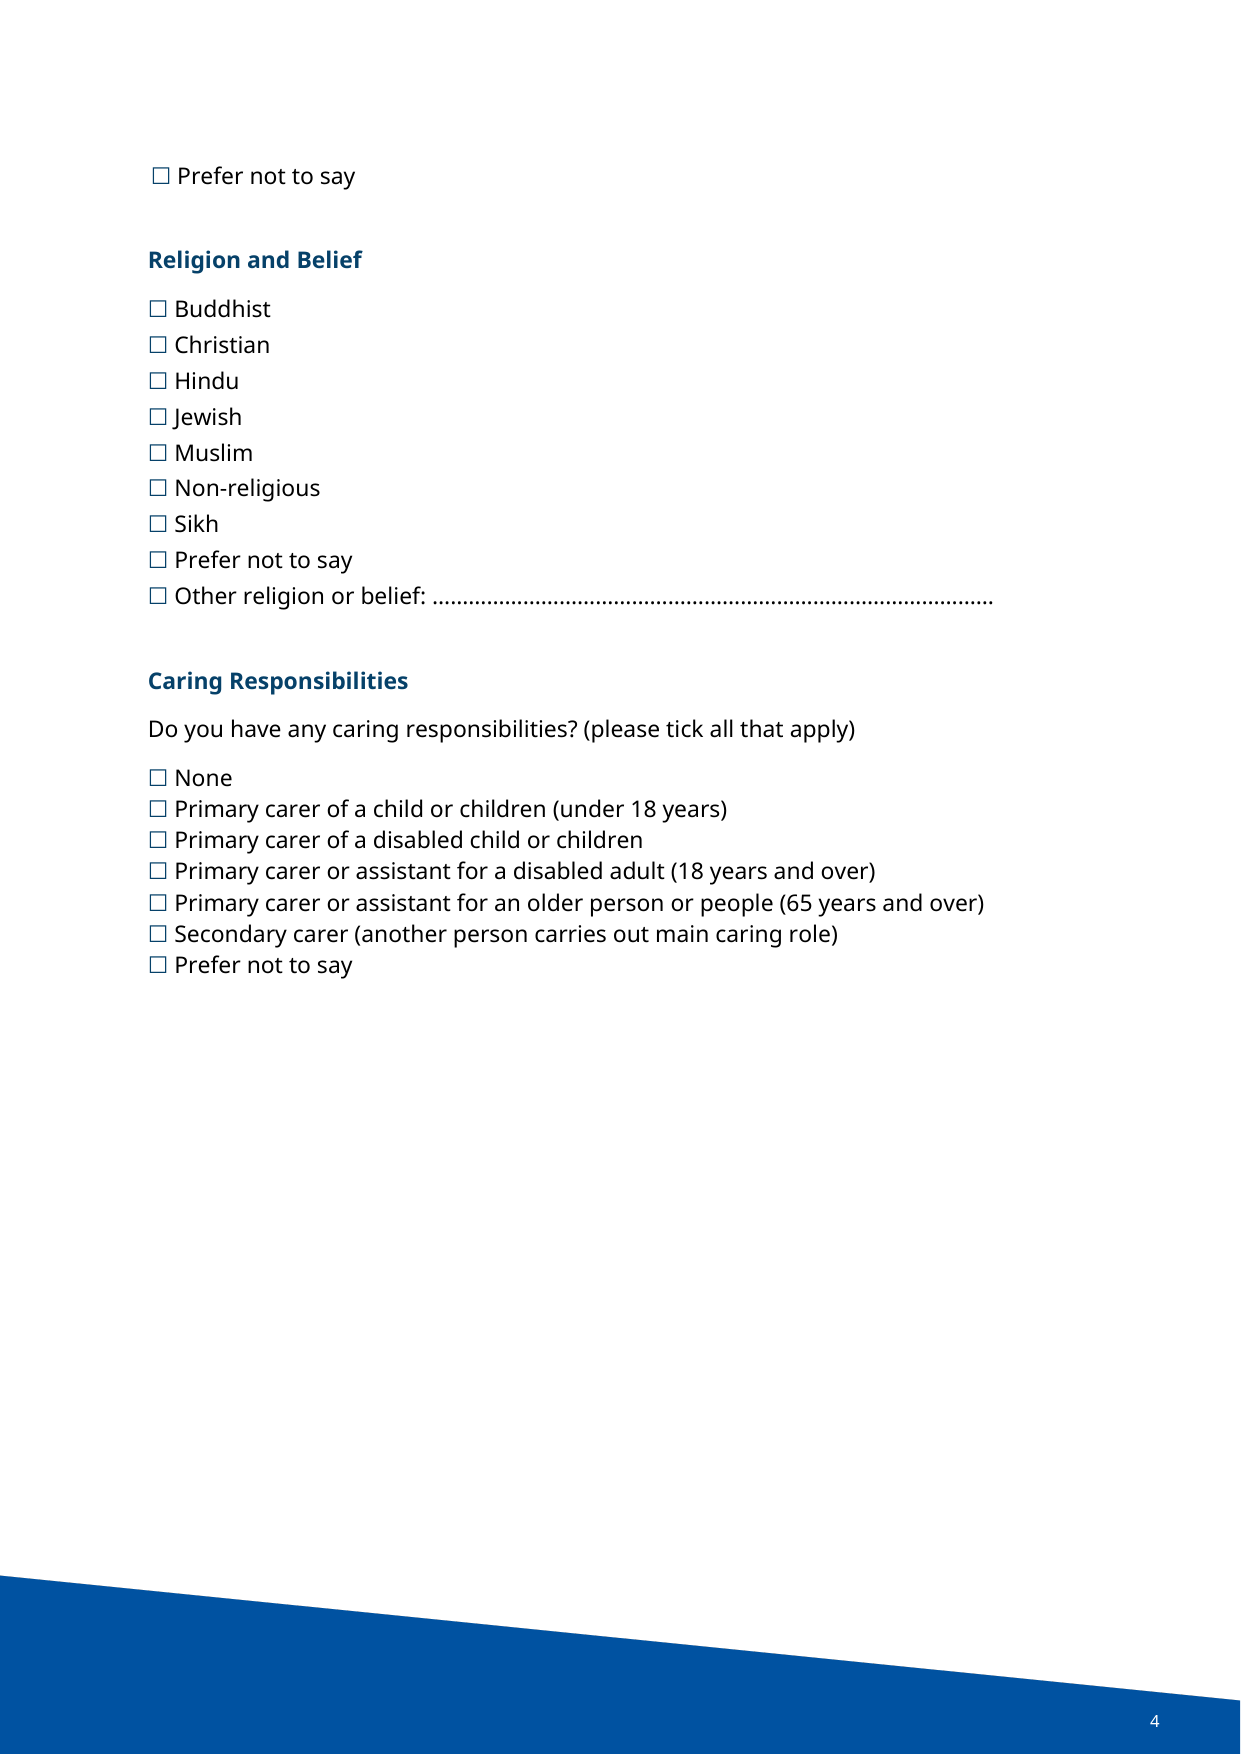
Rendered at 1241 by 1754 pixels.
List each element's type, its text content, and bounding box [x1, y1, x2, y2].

text Prefer not to say [148, 949, 1005, 980]
text Buddhist [148, 293, 1005, 324]
text Primary carer of a child or children (under 18 years) [148, 793, 1005, 824]
text Christian [148, 329, 1005, 360]
text Caring Responsibilities [148, 664, 1005, 696]
text Muslim [148, 436, 1005, 468]
text Non-religious [148, 472, 1005, 504]
text Hindu [148, 364, 1005, 396]
text Sikh [148, 508, 1005, 539]
text None [148, 761, 1005, 793]
text Secondary carer (another person carries out main caring role) [148, 918, 1005, 949]
text Primary carer or assistant for a disabled adult (18 years and over) [148, 855, 1005, 886]
text Primary carer or assistant for an older person or people (65 years and over) [148, 886, 1005, 918]
text Other religion or belief: ………………………………………………………………………………… [148, 580, 1005, 611]
text Do you have any caring responsibilities? (please tick all that apply) [148, 713, 1005, 744]
picture [0, 1573, 1241, 1754]
text Prefer not to say [148, 160, 1005, 191]
text Prefer not to say [148, 544, 1005, 576]
text Jewish [148, 401, 1005, 432]
text Religion and Belief [148, 244, 1005, 276]
text Primary carer of a disabled child or children [148, 824, 1005, 855]
